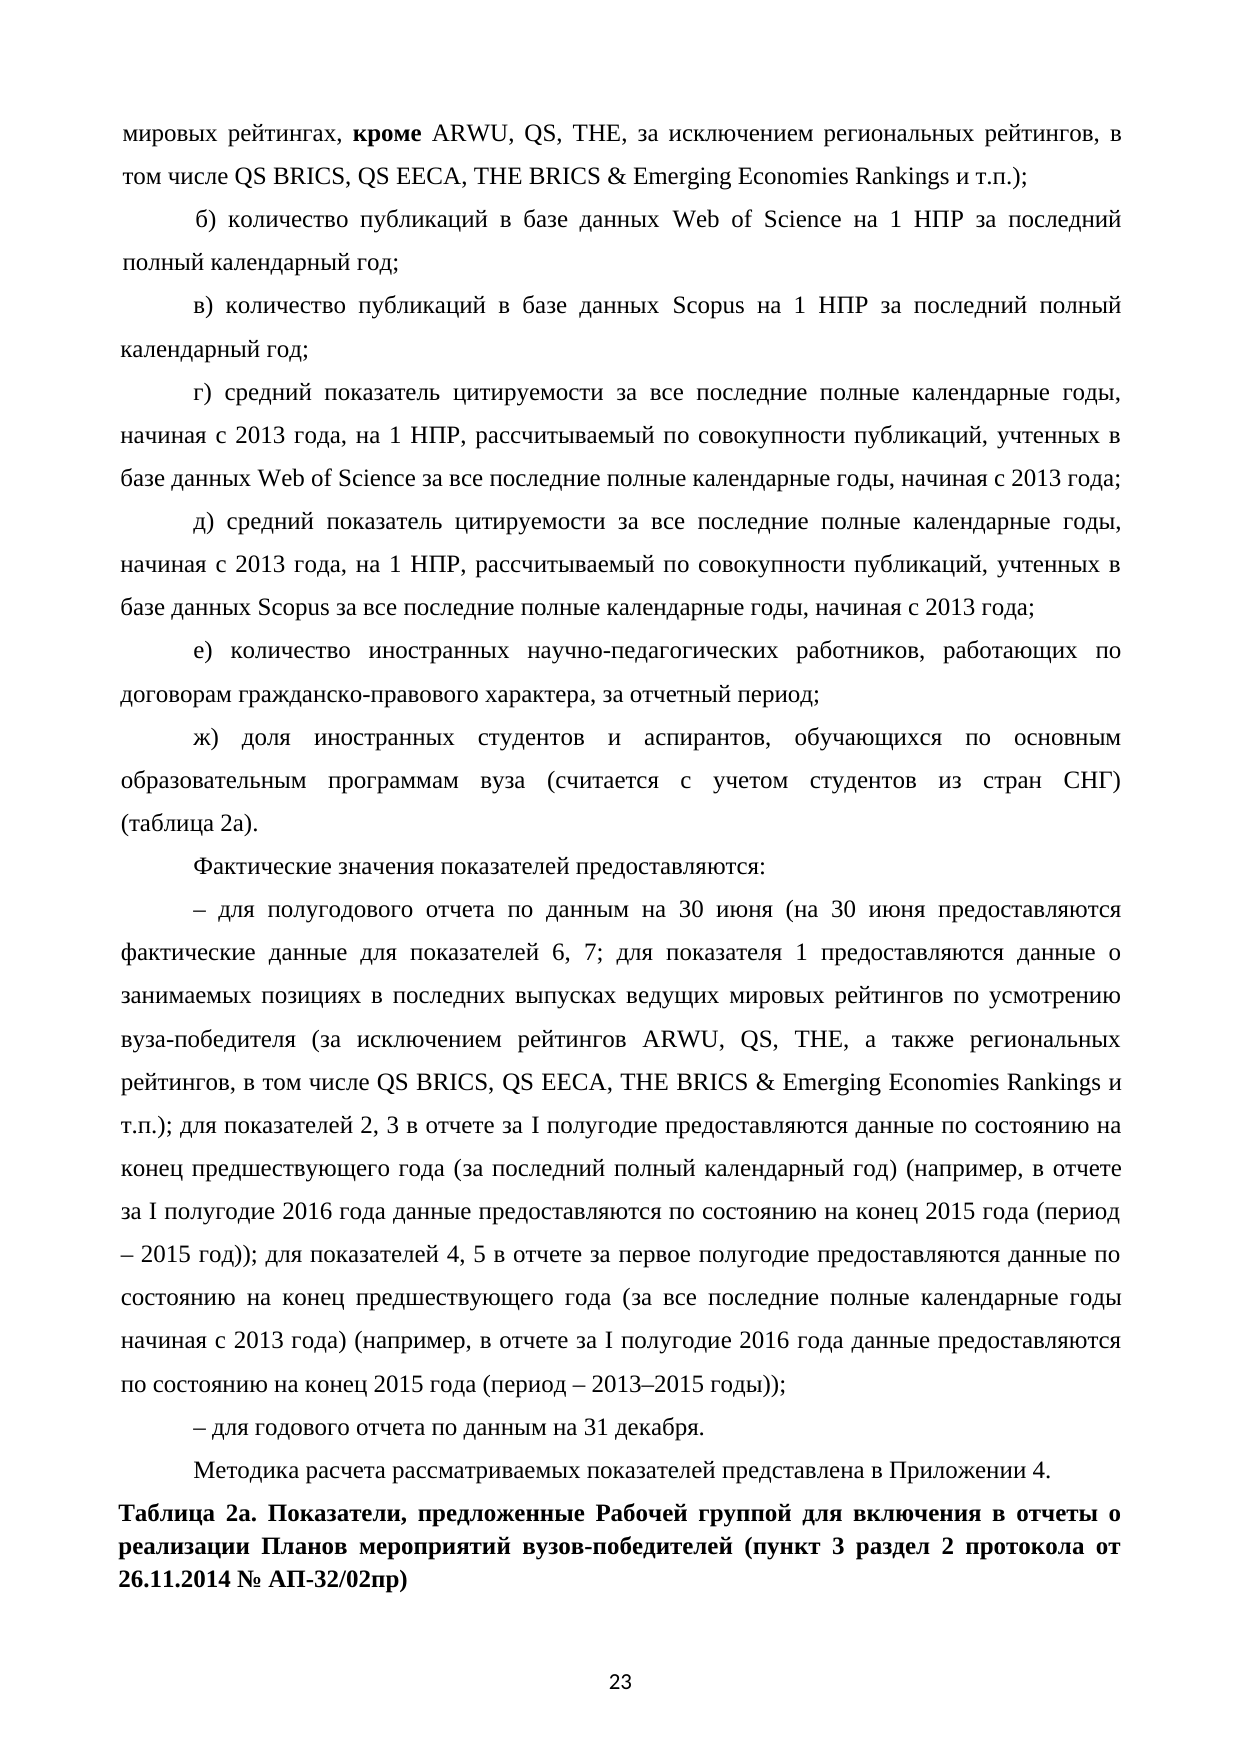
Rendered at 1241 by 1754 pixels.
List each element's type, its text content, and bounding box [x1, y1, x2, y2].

text д) средний показатель цитируемости за все последние полные календарные годы, начиная с 2013 года, на 1 НПР, рассчитываемый по совокупности публикаций, учтенных в базе данных Scopus за все последние полные календарные годы, начиная с 2013 года; [120, 506, 1122, 621]
text ж) доля иностранных студентов и аспирантов, обучающихся по основным образовательным программам вуза (считается с учетом студентов из стран СНГ) (таблица 2а). [121, 722, 1122, 837]
text е) количество иностранных научно-педагогических работников, работающих по договорам гражданско-правового характера, за отчетный период; [120, 636, 1122, 707]
text Фактические значения показателей предоставляются: [121, 851, 1122, 880]
text – для полугодового отчета по данным на 30 июня (на 30 июня предоставляются фактические данные для показателей 6, 7; для показателя 1 предоставляются данные о занимаемых позициях в последних выпусках ведущих мировых рейтингов по усмотрению вуза-победителя (за исключением рейтингов ARWU, QS, THE, а также региональных рейтингов, в том числе QS BRICS, QS EECA, THE BRICS & Emerging Economies Rankings и т.п.); для показателей 2, 3 в отчете за I полугодие предоставляются данные по состоянию на конец предшествующего года (за последний полный календарный год) (например, в отчете за I полугодие 2016 года данные предоставляются по состоянию на конец 2015 года (период – 2015 год)); для показателей 4, 5 в отчете за первое полугодие предоставляются данные по состоянию на конец предшествующего года (за все последние полные календарные годы начиная с 2013 года) (например, в отчете за I полугодие 2016 года данные предоставляются по состоянию на конец 2015 года (период – 2013–2015 годы)); [121, 894, 1122, 1397]
text Таблица 2а. Показатели, предложенные Рабочей группой для включения в отчеты о реализации Планов мероприятий вузов-победителей (пункт 3 раздел 2 протокола от 26.11.2014 № АП-32/02пр) [118, 1560, 1122, 1593]
text б) количество публикаций в базе данных Web of Science на 1 НПР за последний полный календарный год; [122, 204, 1122, 276]
text Таблица 2а. Показатели, предложенные Рабочей группой для включения в отчеты о реализации Планов мероприятий вузов-победителей (пункт 3 раздел 2 протокола от 26.11.2014 № АП-32/02пр) [118, 1498, 1122, 1531]
text – для годового отчета по данным на 31 декабря. [121, 1412, 1122, 1441]
text г) средний показатель цитируемости за все последние полные календарные годы, начиная с 2013 года, на 1 НПР, рассчитываемый по совокупности публикаций, учтенных в базе данных Web of Science за все последние полные календарные годы, начиная с 2013 года; [120, 377, 1122, 492]
text Методика расчета рассматриваемых показателей представлена в Приложении 4. [121, 1455, 1122, 1484]
text в) количество публикаций в базе данных Scopus на 1 НПР за последний полный календарный год; [120, 291, 1122, 362]
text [122, 118, 1122, 190]
